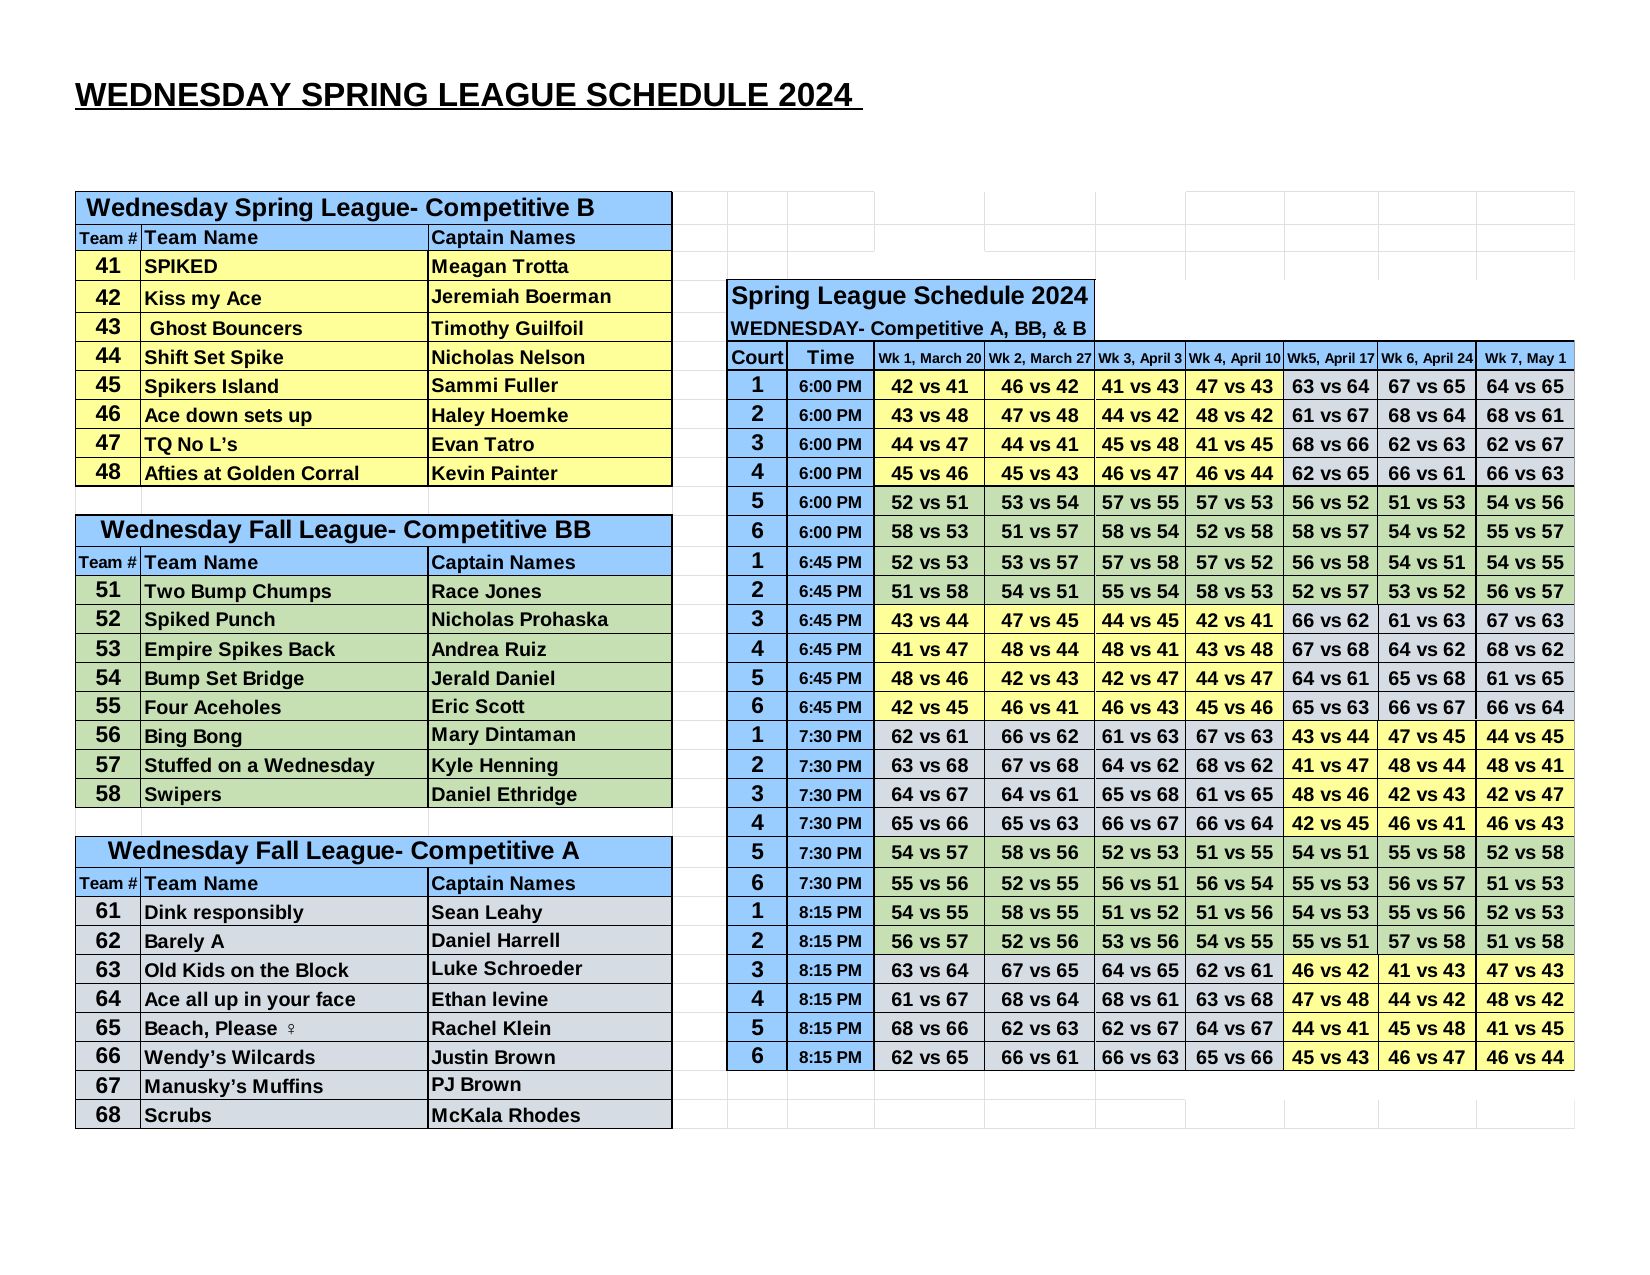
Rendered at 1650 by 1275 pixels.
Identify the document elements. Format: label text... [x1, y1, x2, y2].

text WEDNESDAY SPRING LEAGUE SCHEDULE 2024 [75, 75, 1575, 113]
